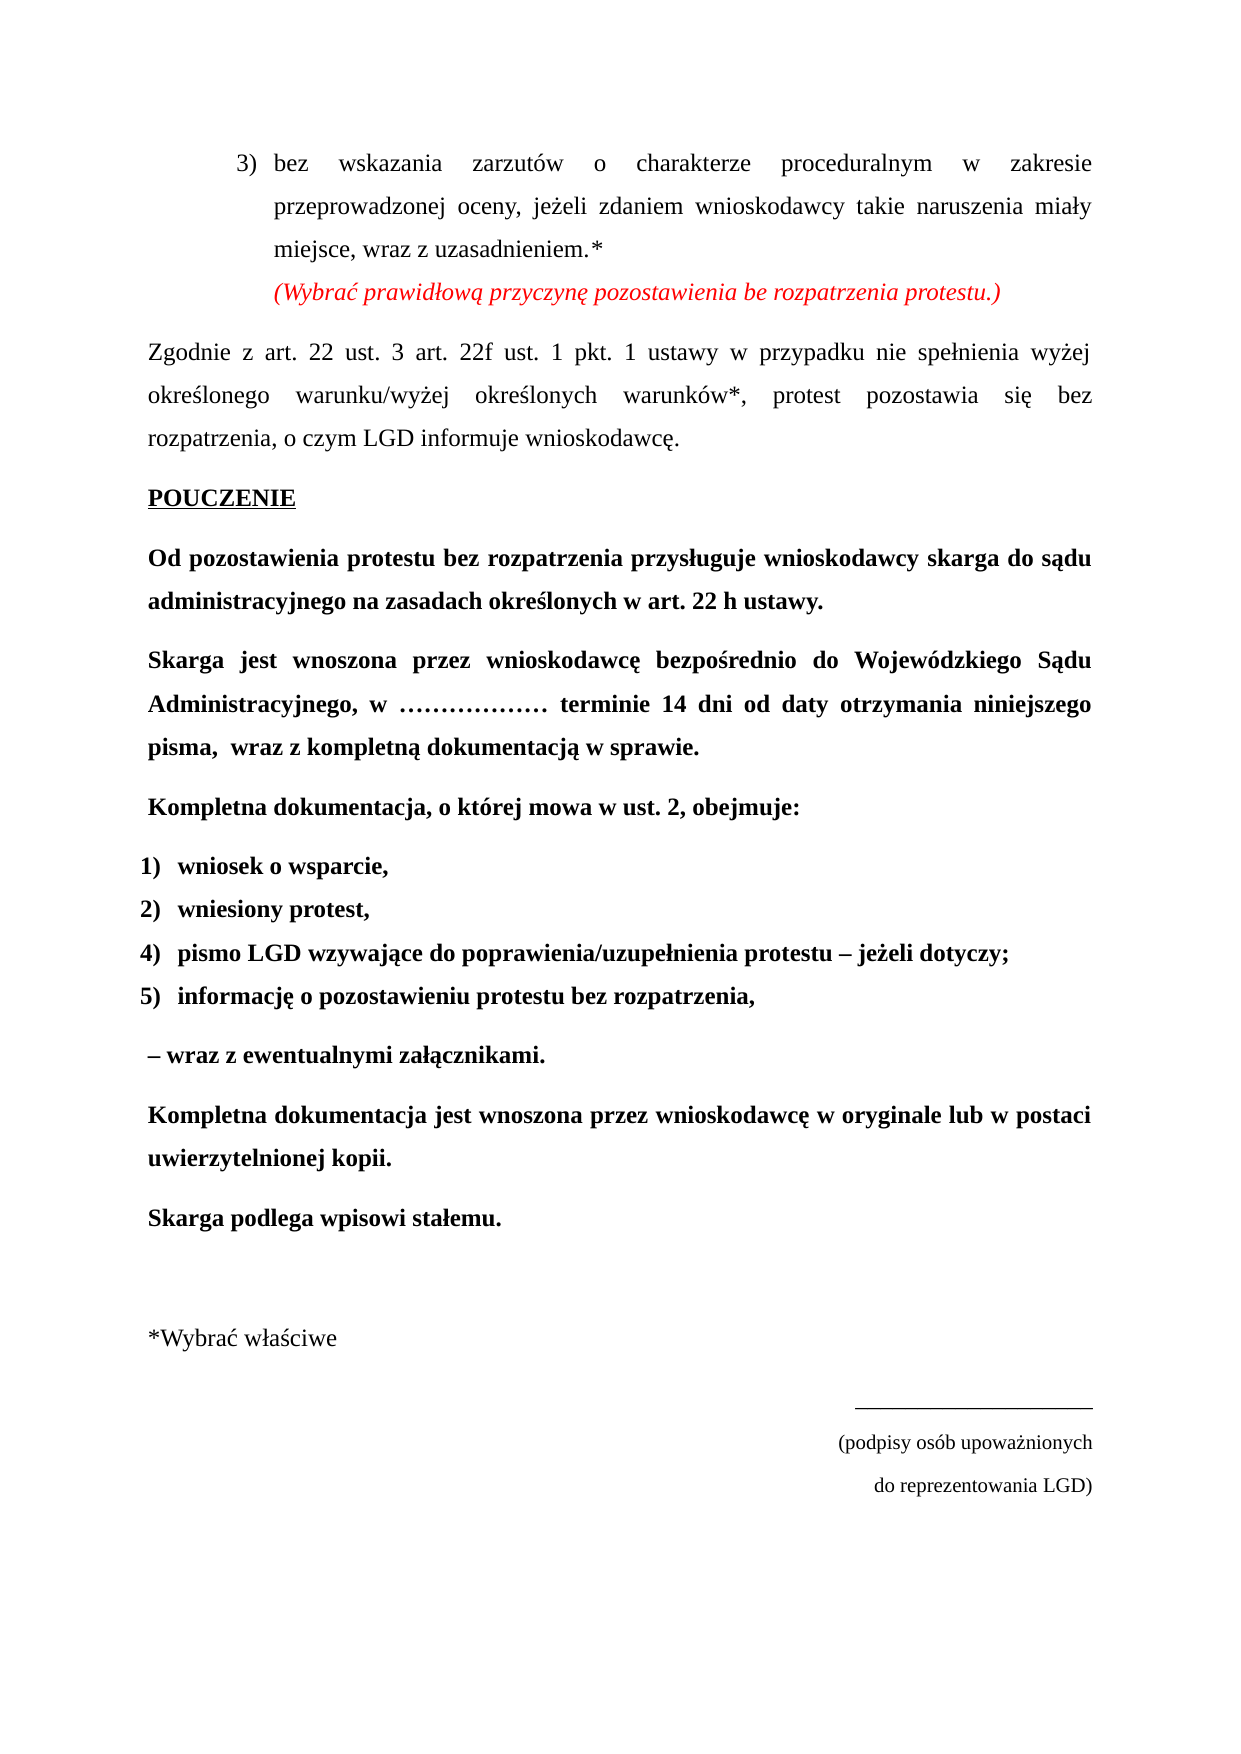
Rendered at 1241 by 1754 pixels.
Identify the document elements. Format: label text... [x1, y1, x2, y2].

text Skarga jest wnoszona przez wnioskodawcę bezpośrednio do Wojewódzkiego Sądu Administracyjnego, w ……………… terminie 14 dni od daty otrzymania niniejszego pisma, wraz z kompletną dokumentacją w sprawie. [148, 646, 1093, 761]
text ___________________ [148, 1383, 1093, 1411]
text POUCZENIE [148, 483, 1093, 512]
list bez wskazania zarzutów o charakterze proceduralnym w zakresie przeprowadzonej oceny, jeżeli zdaniem wnioskodawcy takie naruszenia miały miejsce, wraz z uzasadnieniem.* [236, 148, 1093, 263]
list (Wybrać prawidłową przyczynę pozostawienia be rozpatrzenia protestu.) [274, 277, 1093, 306]
text – wraz z ewentualnymi załącznikami. [148, 1041, 1093, 1069]
text Kompletna dokumentacja, o której mowa w ust. 2, obejmuje: [148, 792, 1093, 820]
list wniesiony protest, [140, 894, 1093, 923]
list informację o pozostawieniu protestu bez rozpatrzenia, [140, 981, 1093, 1009]
text do reprezentowania LGD) [148, 1473, 1093, 1497]
text Kompletna dokumentacja jest wnoszona przez wnioskodawcę w oryginale lub w postaci uwierzytelnionej kopii. [148, 1100, 1093, 1172]
list pismo LGD wzywające do poprawienia/uzupełnienia protestu – jeżeli dotyczy; [140, 938, 1093, 966]
text (podpisy osób upoważnionych [148, 1430, 1093, 1454]
list wniosek o wsparcie, [140, 851, 1093, 880]
text Zgodnie z art. 22 ust. 3 art. 22f ust. 1 pkt. 1 ustawy w przypadku nie spełnienia wyżej określonego warunku/wyżej określonych warunków*, protest pozostawia się bez rozpatrzenia, o czym LGD informuje wnioskodawcę. [148, 337, 1093, 452]
text Od pozostawienia protestu bez rozpatrzenia przysługuje wnioskodawcy skarga do sądu administracyjnego na zasadach określonych w art. 22 h ustawy. [148, 543, 1093, 614]
text *Wybrać właściwe [148, 1323, 1093, 1352]
text Skarga podlega wpisowi stałemu. [148, 1203, 1093, 1232]
